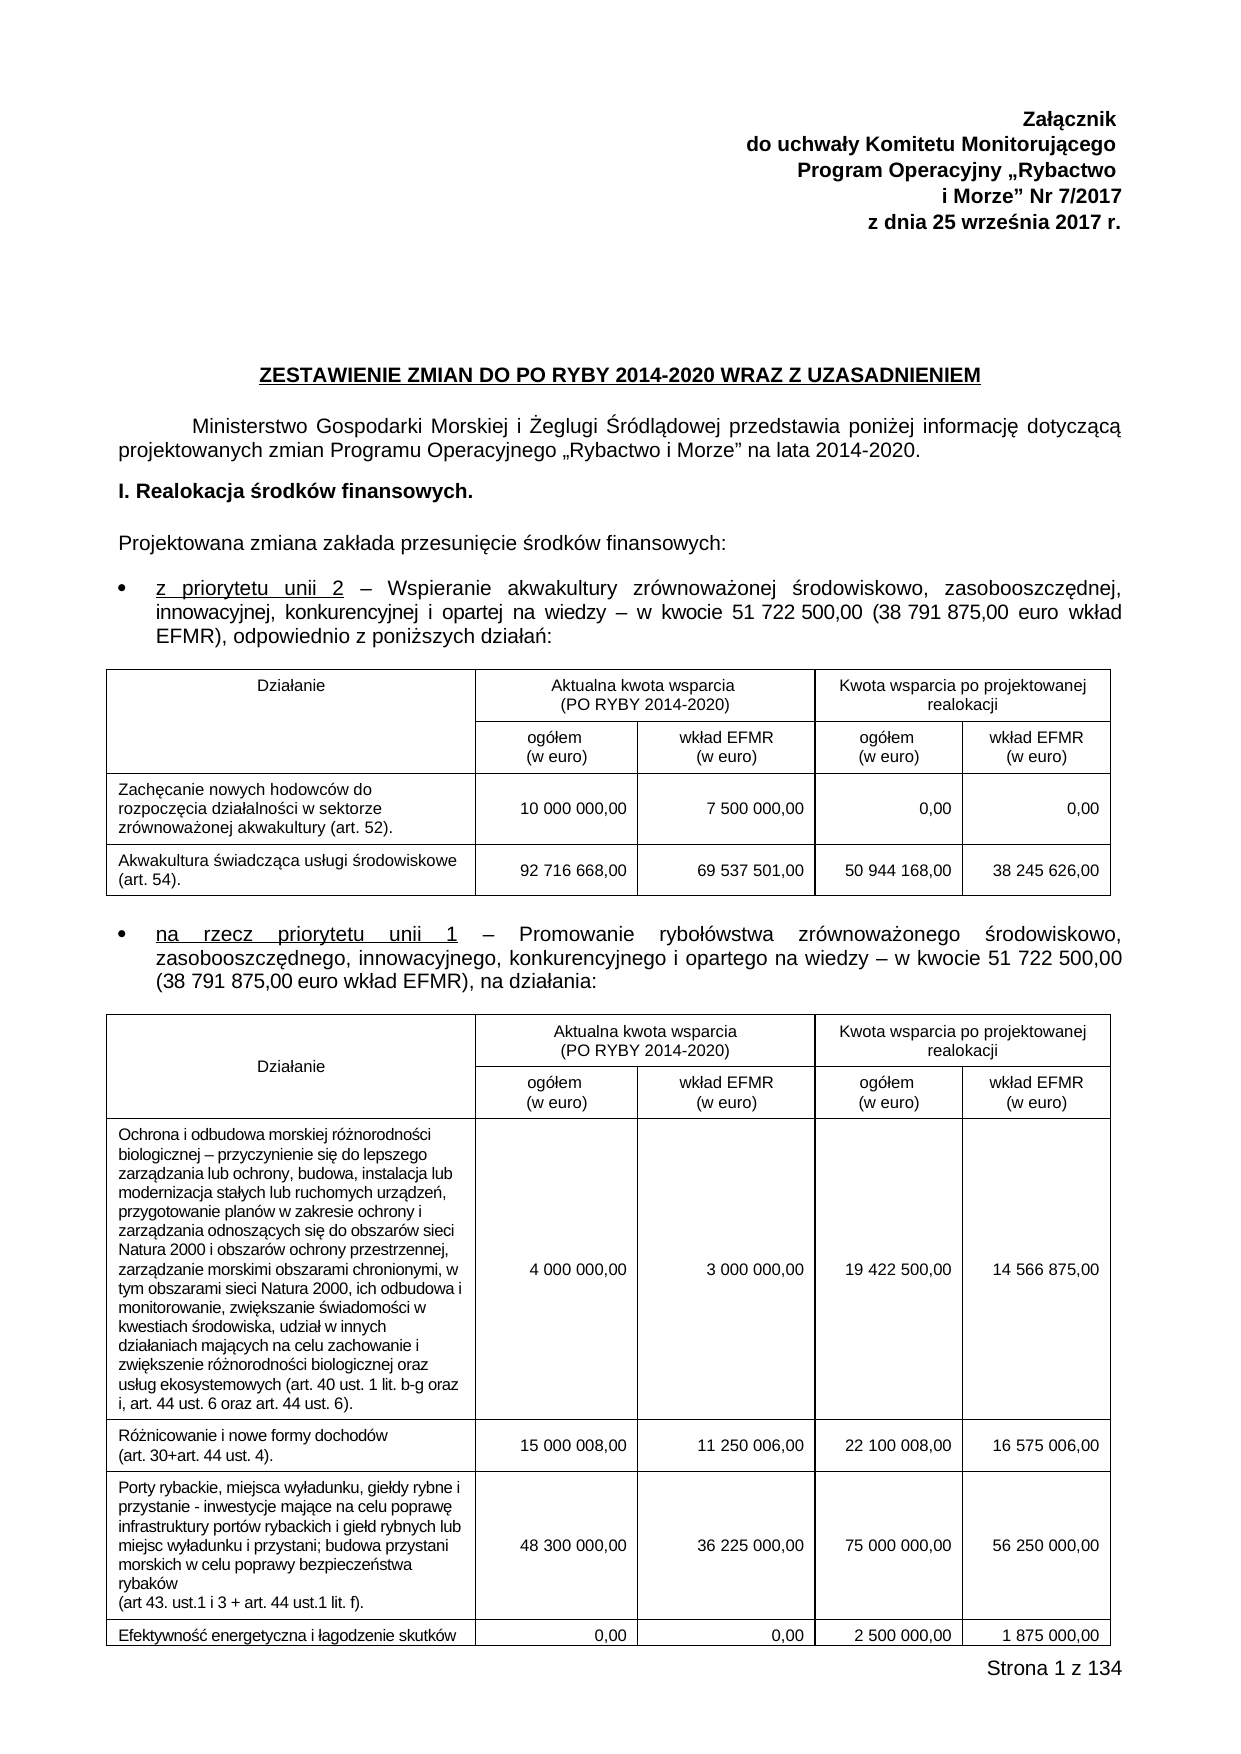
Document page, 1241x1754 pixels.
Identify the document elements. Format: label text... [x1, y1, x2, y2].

text Ministerstwo Gospodarki Morskiej i Żeglugi Śródlądowej przedstawia poniżej informację dotyczącą projektowanych zmian Programu Operacyjnego „Rybactwo i Morze” na lata 2014-2020. [118, 414, 1122, 462]
table_header Kwota wsparcia po projektowanej realokacji [816, 670, 1110, 721]
table_cell ogółem (w euro) [476, 1067, 637, 1118]
table_cell 19 422 500,00 [816, 1119, 962, 1419]
table_cell wkład EFMR (w euro) [963, 1067, 1110, 1118]
table_cell ogółem (w euro) [816, 722, 962, 772]
text I. Realokacja środków finansowych. [118, 478, 1122, 502]
table_cell 11 250 006,00 [638, 1420, 814, 1471]
table_cell 0,00 [963, 774, 1110, 843]
table_header Aktualna kwota wsparcia (PO RYBY 2014-2020) [476, 670, 814, 721]
table_cell 48 300 000,00 [476, 1472, 637, 1618]
table_cell 2 500 000,00 [816, 1620, 962, 1645]
table_cell Zachęcanie nowych hodowców do rozpoczęcia działalności w sektorze zrównoważonej akwakultury (art. 52). [107, 774, 475, 843]
table_cell 56 250 000,00 [963, 1472, 1110, 1618]
table_cell 50 944 168,00 [816, 845, 962, 895]
text Załącznik do uchwały Komitetu Monitorującego Program Operacyjny „Rybactwo i Morze” Nr 7/2017 [118, 106, 1122, 208]
table_cell Porty rybackie, miejsca wyładunku, giełdy rybne i przystanie - inwestycje mające na celu poprawę infrastruktury portów rybackich i giełd rybnych lub miejsc wyładunku i przystani; budowa przystani morskich w celu poprawy bezpieczeństwa rybaków (art 43. ust.1 i 3 + art. 44 ust.1 lit. f). [107, 1472, 475, 1618]
table_cell 10 000 000,00 [476, 774, 637, 843]
list z priorytetu unii 2 – Wspieranie akwakultury zrównoważonej środowiskowo, zasobooszczędnej, innowacyjnej, konkurencyjnej i opartej na wiedzy – w kwocie 51 722 500,00 (38 791 875,00 euro wkład EFMR), odpowiednio z poniższych działań: [118, 576, 1122, 648]
table_cell wkład EFMR (w euro) [638, 1067, 814, 1118]
table_cell wkład EFMR (w euro) [638, 722, 814, 772]
table_header Działanie [107, 670, 475, 772]
table_cell 75 000 000,00 [816, 1472, 962, 1618]
table_cell 15 000 008,00 [476, 1420, 637, 1471]
table_cell 3 000 000,00 [638, 1119, 814, 1419]
text z dnia 25 września 2017 r. [118, 210, 1122, 234]
table_cell 7 500 000,00 [638, 774, 814, 843]
table_cell ogółem (w euro) [476, 722, 637, 772]
table_cell Akwakultura świadcząca usługi środowiskowe (art. 54). [107, 845, 475, 895]
table_cell 0,00 [816, 774, 962, 843]
table_cell 14 566 875,00 [963, 1119, 1110, 1419]
table_cell wkład EFMR (w euro) [963, 722, 1110, 772]
table_header Aktualna kwota wsparcia (PO RYBY 2014-2020) [476, 1015, 814, 1066]
table_cell Ochrona i odbudowa morskiej różnorodności biologicznej – przyczynienie się do lepszego zarządzania lub ochrony, budowa, instalacja lub modernizacja stałych lub ruchomych urządzeń, przygotowanie planów w zakresie ochrony i zarządzania odnoszących się do obszarów sieci Natura 2000 i obszarów ochrony przestrzennej, zarządzanie morskimi obszarami chronionymi, w tym obszarami sieci Natura 2000, ich odbudowa i monitorowanie, zwiększanie świadomości w kwestiach środowiska, udział w innych działaniach mających na celu zachowanie i zwiększenie różnorodności biologicznej oraz usług ekosystemowych (art. 40 ust. 1 lit. b-g oraz i, art. 44 ust. 6 oraz art. 44 ust. 6). [107, 1119, 475, 1419]
text Projektowana zmiana zakłada przesunięcie środków finansowych: [118, 531, 1122, 555]
text ZESTAWIENIE ZMIAN DO PO RYBY 2014-2020 WRAZ Z UZASADNIENIEM [118, 363, 1122, 387]
table_cell 0,00 [476, 1620, 637, 1645]
table_cell 1 875 000,00 [963, 1620, 1110, 1645]
table_cell 92 716 668,00 [476, 845, 637, 895]
table_cell 22 100 008,00 [816, 1420, 962, 1471]
table_cell 69 537 501,00 [638, 845, 814, 895]
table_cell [107, 1620, 475, 1645]
list na rzecz priorytetu unii 1 – Promowanie rybołówstwa zrównoważonego środowiskowo, zasobooszczędnego, innowacyjnego, konkurencyjnego i opartego na wiedzy – w kwocie 51 722 500,00 (38 791 875,00 euro wkład EFMR), na działania: [118, 921, 1122, 993]
table_cell 4 000 000,00 [476, 1119, 637, 1419]
table_cell Różnicowanie i nowe formy dochodów (art. 30+art. 44 ust. 4). [107, 1420, 475, 1471]
table_cell 16 575 006,00 [963, 1420, 1110, 1471]
table_cell 38 245 626,00 [963, 845, 1110, 895]
table_header Działanie [107, 1015, 475, 1118]
table_header Kwota wsparcia po projektowanej realokacji [816, 1015, 1110, 1066]
table_cell ogółem (w euro) [816, 1067, 962, 1118]
table_cell 36 225 000,00 [638, 1472, 814, 1618]
table_cell 0,00 [638, 1620, 814, 1645]
